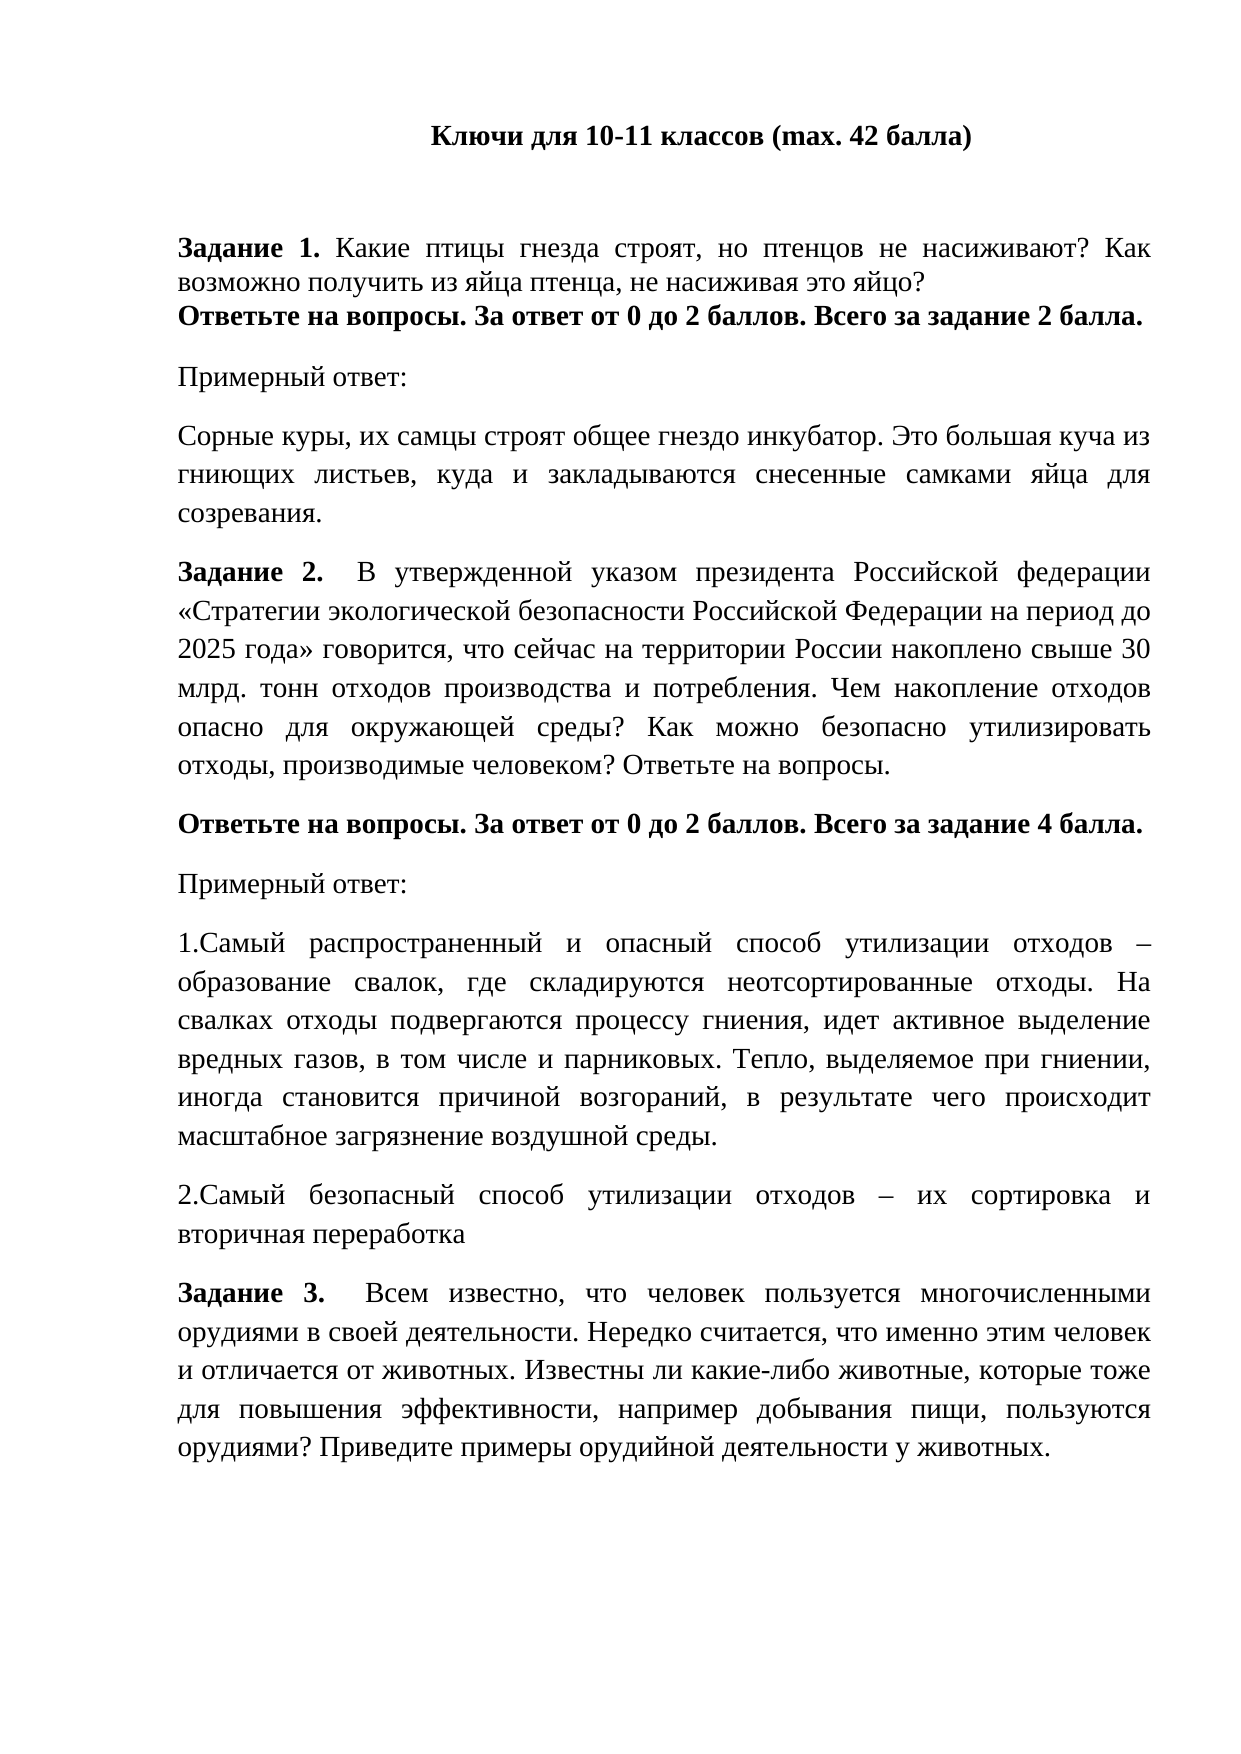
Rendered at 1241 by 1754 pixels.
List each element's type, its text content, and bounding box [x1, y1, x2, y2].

text Примерный ответ: [177, 866, 1152, 899]
text Задание 3. Всем известно, что человек пользуется многочисленными орудиями в своей деятельности. Нередко считается, что именно этим человек и отличается от животных. Известны ли какие-либо животные, которые тоже для повышения эффективности, например добывания пищи, пользуются орудиями? Приведите примеры орудийной деятельности у животных. [177, 1275, 1152, 1463]
text Ключи для 10-11 классов (max. 42 балла) [177, 118, 1152, 152]
text 1.Самый распространенный и опасный способ утилизации отходов – образование свалок, где складируются неотсортированные отходы. На свалках отходы подвергаются процессу гниения, идет активное выделение вредных газов, в том числе и парниковых. Тепло, выделяемое при гниении, иногда становится причиной возгораний, в результате чего происходит масштабное загрязнение воздушной среды. [177, 925, 1152, 1152]
text Ответьте на вопросы. За ответ от 0 до 2 баллов. Всего за задание 4 балла. [177, 807, 1152, 840]
text Задание 2. В утвержденной указом президента Российской федерации «Стратегии экологической безопасности Российской Федерации на период до 2025 года» говорится, что сейчас на территории России накоплено свыше 30 млрд. тонн отходов производства и потребления. Чем накопление отходов опасно для окружающей среды? Как можно безопасно утилизировать отходы, производимые человеком? Ответьте на вопросы. [177, 554, 1152, 781]
text Примерный ответ: [177, 359, 1152, 392]
text Ответьте на вопросы. За ответ от 0 до 2 баллов. Всего за задание 2 балла. [177, 298, 1152, 331]
text 2.Самый безопасный способ утилизации отходов – их сортировка и вторичная переработка [177, 1177, 1152, 1249]
text Задание 1. Какие птицы гнезда строят, но птенцов не насиживают? Как возможно получить из яйца птенца, не насиживая это яйцо? [177, 231, 1152, 298]
text Сорные куры, их самцы строят общее гнездо инкубатор. Это большая куча из гниющих листьев, куда и закладываются снесенные самками яйца для созревания. [177, 418, 1152, 529]
